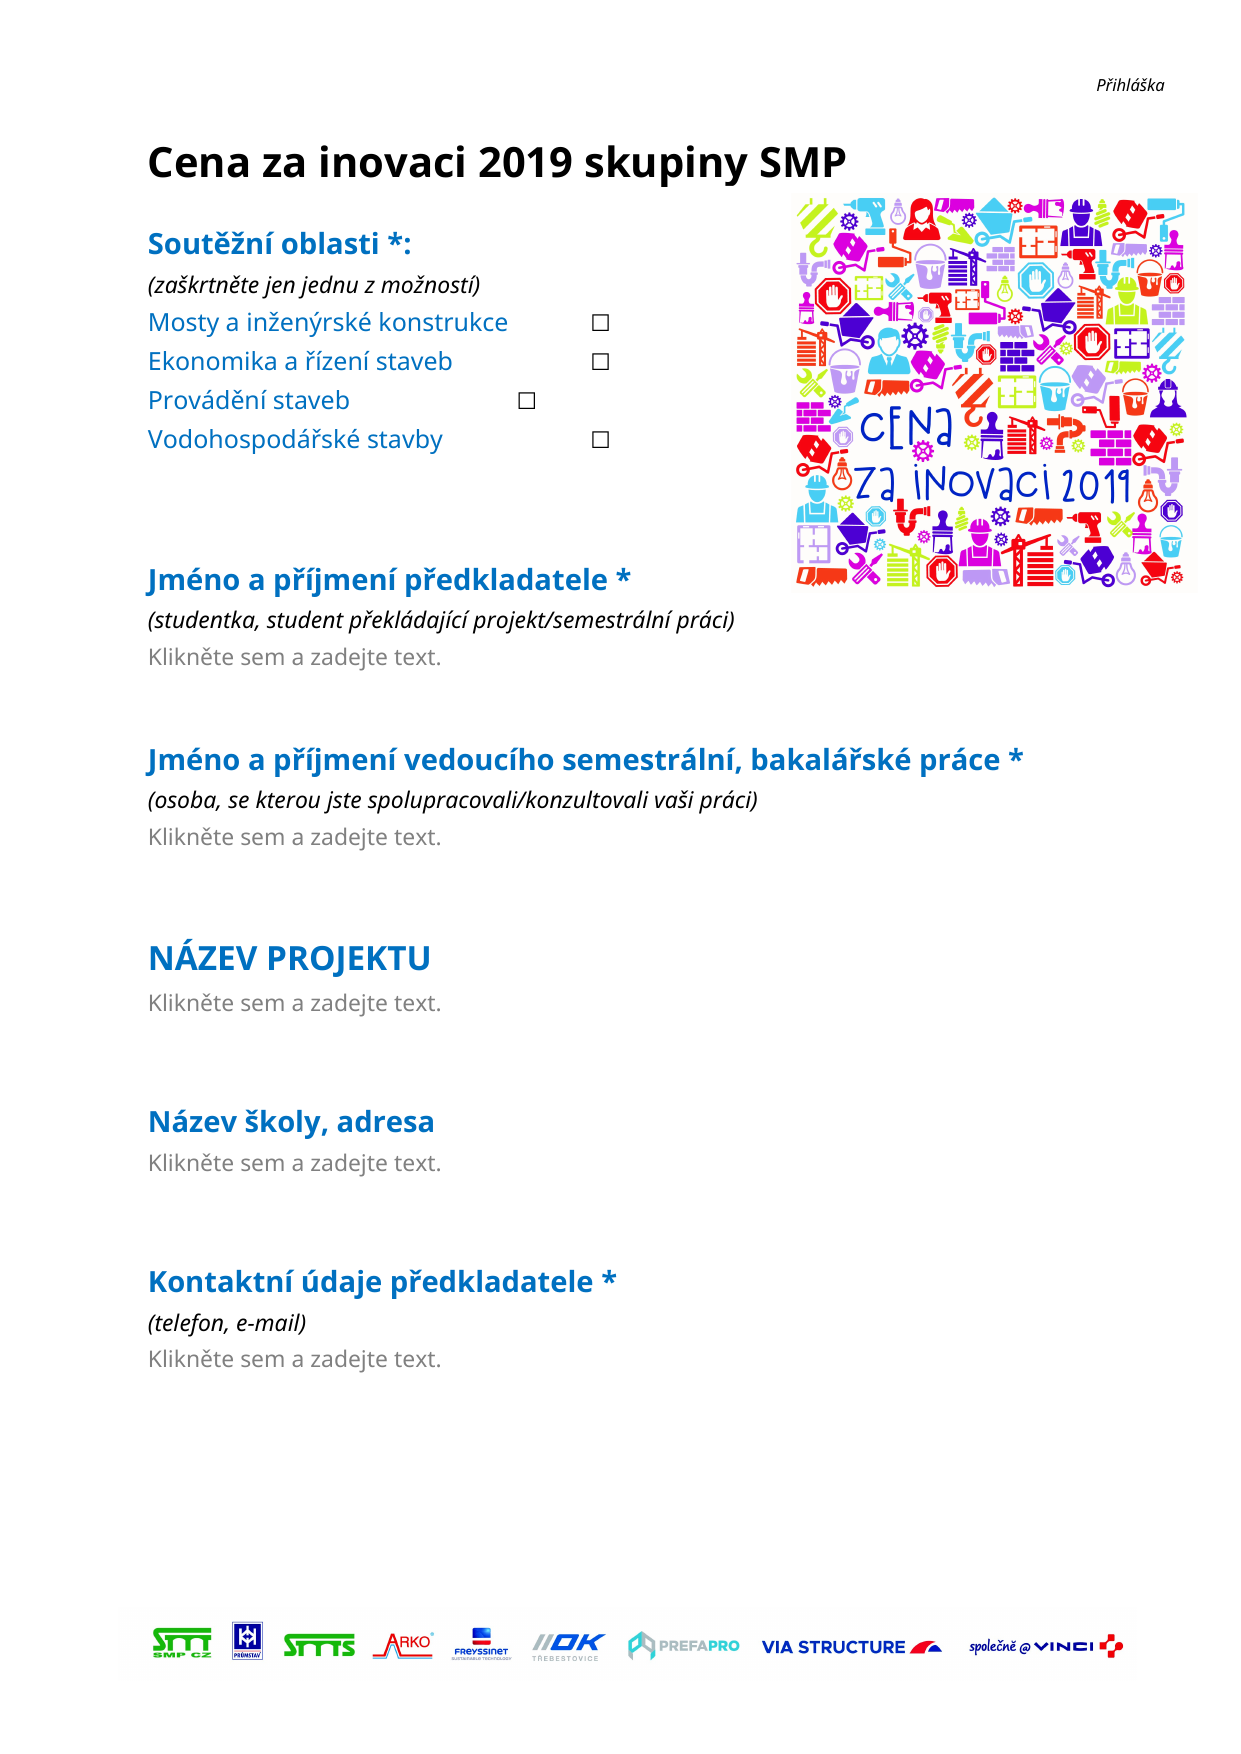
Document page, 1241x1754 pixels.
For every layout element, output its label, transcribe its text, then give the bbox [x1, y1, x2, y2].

text Název školy, adresa [148, 1101, 1122, 1141]
text Jméno a příjmení předkladatele * [148, 559, 725, 598]
text Kontaktní údaje předkladatele * [148, 1261, 1122, 1301]
text (osoba, se kterou jste spolupracovali/konzultovali vaši práci) [148, 784, 1122, 816]
text Soutěžní oblasti *: [148, 223, 725, 263]
picture [118, 1607, 1137, 1681]
text (telefon, e-mail) [148, 1307, 1122, 1338]
text Jméno a příjmení vedoucího semestrální, bakalářské práce * [148, 739, 1122, 778]
text Mosty a inženýrské konstrukce [148, 305, 725, 339]
text Ekonomika a řízení staveb [148, 344, 725, 378]
text (studentka, student překládající projekt/semestrální práci) [148, 604, 1122, 636]
text (zaškrtněte jen jednu z možností) [148, 269, 725, 300]
text NÁZEV PROJEKTU [148, 935, 1122, 980]
text Cena za inovaci 2019 skupiny SMP [148, 133, 1122, 190]
text Vodohospodářské stavby [148, 422, 725, 456]
picture [791, 193, 1198, 593]
text Provádění staveb [148, 383, 725, 417]
